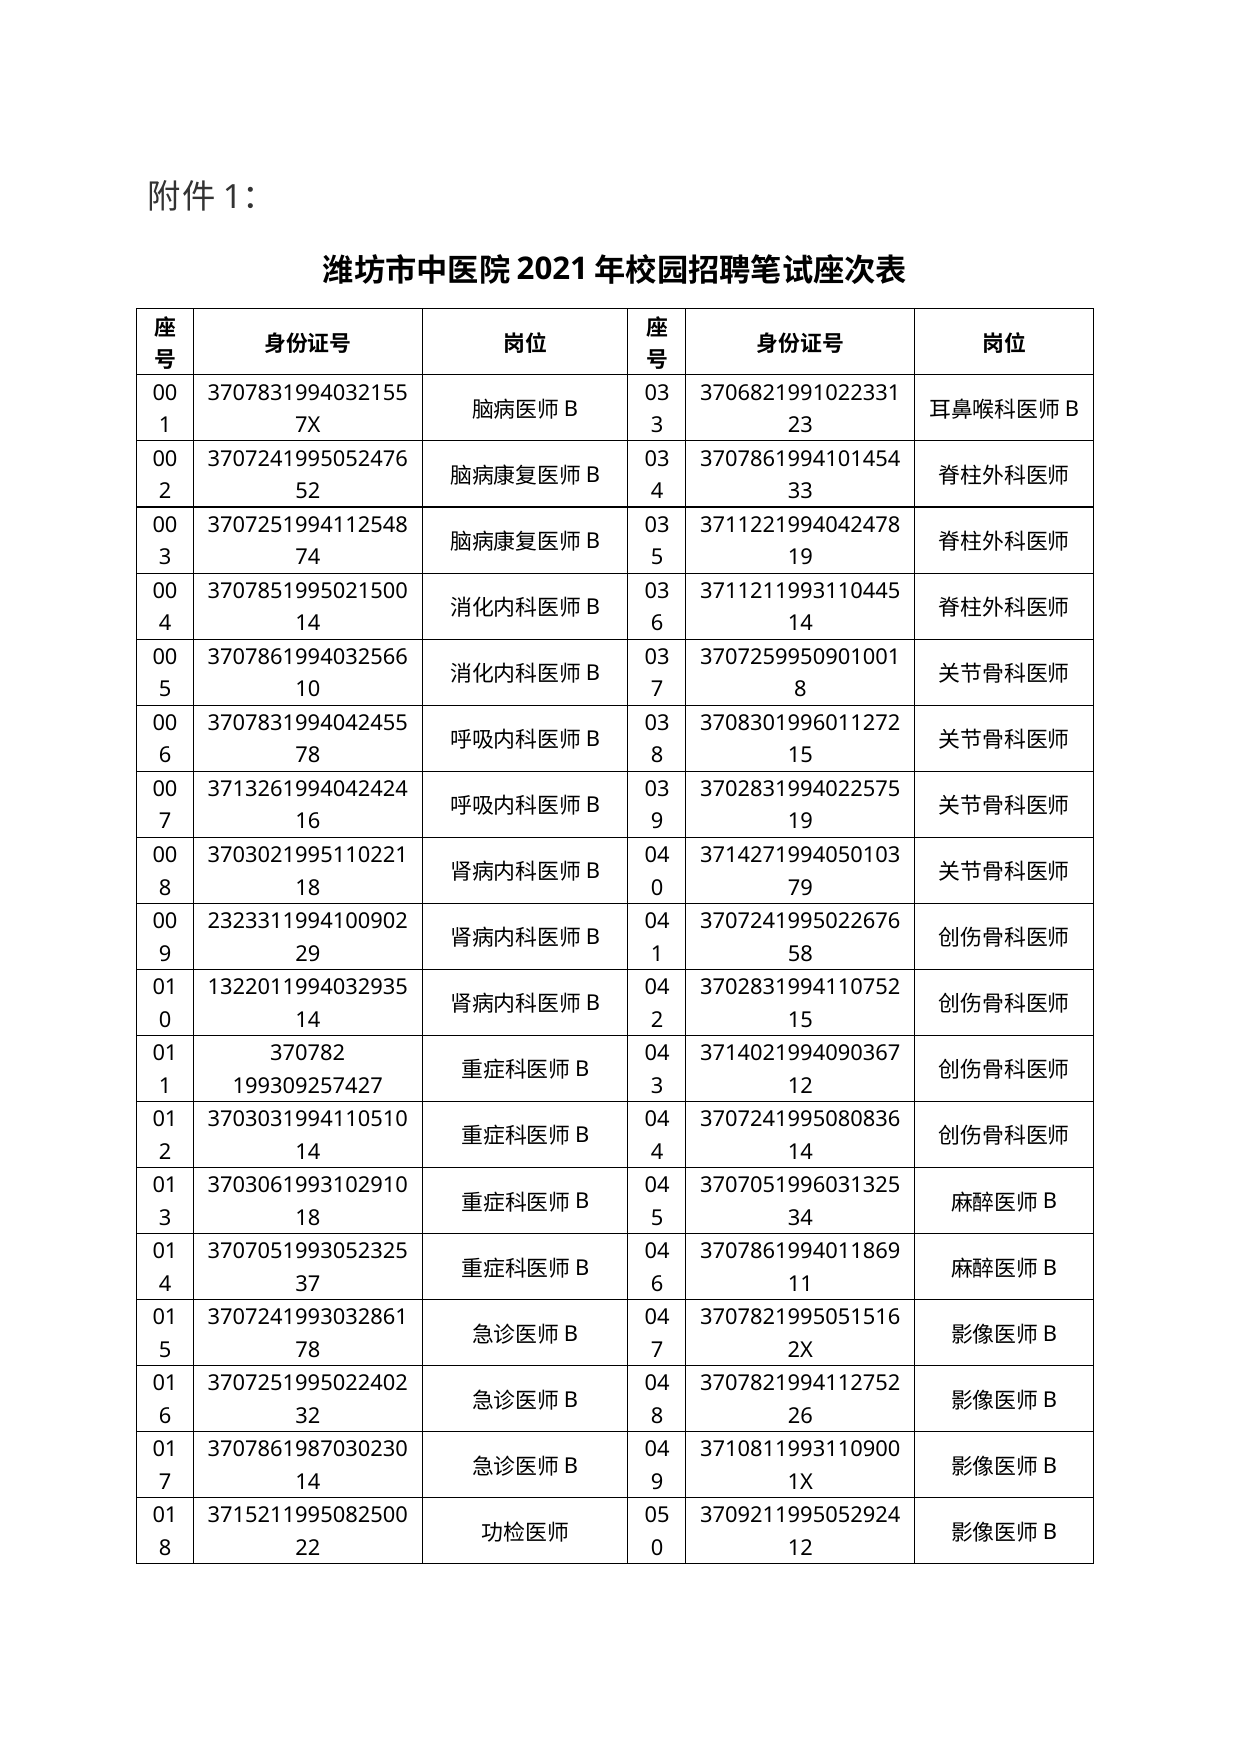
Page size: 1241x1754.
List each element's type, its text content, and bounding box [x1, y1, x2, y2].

table_cell 重症科医师B [423, 1102, 627, 1167]
table_cell 脊柱外科医师 [915, 508, 1093, 572]
text 附件1： [148, 162, 1104, 227]
table_cell 132201199403293514 [194, 970, 422, 1035]
table_cell 370786198703023014 [194, 1432, 422, 1497]
table_cell 009 [137, 904, 193, 969]
table_cell 370283199402257519 [686, 772, 914, 837]
table_cell 370782199411275226 [686, 1366, 914, 1431]
table_cell 关节骨科医师 [915, 772, 1093, 837]
table_cell 脑病康复医师B [423, 508, 627, 572]
table_cell 370921199505292412 [686, 1498, 914, 1563]
table_cell 015 [137, 1300, 193, 1365]
table_cell 371402199409036712 [686, 1036, 914, 1101]
table_cell 035 [628, 508, 685, 572]
table_cell 040 [628, 838, 685, 903]
table_cell 重症科医师B [423, 1234, 627, 1299]
table_cell 041 [628, 904, 685, 969]
table_cell 370306199310291018 [194, 1168, 422, 1233]
table_cell 014 [137, 1234, 193, 1299]
table_cell 004 [137, 574, 193, 638]
table_cell 017 [137, 1432, 193, 1497]
table_cell 370283199411075215 [686, 970, 914, 1035]
table_cell 创伤骨科医师 [915, 1102, 1093, 1167]
table_cell 呼吸内科医师B [423, 772, 627, 837]
table_cell 370724199508083614 [686, 1102, 914, 1167]
table_cell 岗位 [423, 309, 627, 374]
table_cell 370705199305232537 [194, 1234, 422, 1299]
table_cell 创伤骨科医师 [915, 1036, 1093, 1101]
table_cell 麻醉医师B [915, 1168, 1093, 1233]
table_cell 肾病内科医师B [423, 838, 627, 903]
table_cell 018 [137, 1498, 193, 1563]
table_cell 042 [628, 970, 685, 1035]
table_cell 影像医师B [915, 1432, 1093, 1497]
table_cell 003 [137, 508, 193, 572]
table_cell 功检医师 [423, 1498, 627, 1563]
table_cell 371521199508250022 [194, 1498, 422, 1563]
table_cell 036 [628, 574, 685, 638]
table_cell 37108119931109001X [686, 1432, 914, 1497]
table_cell 37072599509010018 [686, 640, 914, 704]
table_cell 371326199404242416 [194, 772, 422, 837]
table_cell 重症科医师B [423, 1168, 627, 1233]
table_header 潍坊市中医院2021年校园招聘笔试座次表 [136, 227, 1093, 308]
table_cell 急诊医师B [423, 1366, 627, 1431]
table_cell 影像医师B [915, 1498, 1093, 1563]
table_cell 037 [628, 640, 685, 704]
table_cell 232331199410090229 [194, 904, 422, 969]
table_cell 370705199603132534 [686, 1168, 914, 1233]
table_cell 座号 [137, 309, 193, 374]
table_cell 消化内科医师B [423, 640, 627, 704]
table_cell 37078219950515162X [686, 1300, 914, 1365]
table_cell 001 [137, 375, 193, 440]
table_cell 371121199311044514 [686, 574, 914, 638]
table_cell 045 [628, 1168, 685, 1233]
table_cell 370724199502267658 [686, 904, 914, 969]
table_cell 370724199303286178 [194, 1300, 422, 1365]
table_cell 370682199102233123 [686, 375, 914, 440]
table_cell 370725199411254874 [194, 508, 422, 572]
table_cell 关节骨科医师 [915, 706, 1093, 771]
table_cell 034 [628, 441, 685, 506]
table_cell 370783199404245578 [194, 706, 422, 771]
table_cell 371427199405010379 [686, 838, 914, 903]
table_cell 脑病康复医师B [423, 441, 627, 506]
table_cell 370830199601127215 [686, 706, 914, 771]
table_cell 050 [628, 1498, 685, 1563]
table_cell 016 [137, 1366, 193, 1431]
table_cell 002 [137, 441, 193, 506]
table_cell 047 [628, 1300, 685, 1365]
table_cell 370782199309257427 [194, 1036, 422, 1101]
table_cell 消化内科医师B [423, 574, 627, 638]
table_cell 370302199511022118 [194, 838, 422, 903]
table_cell 038 [628, 706, 685, 771]
table_cell 371122199404247819 [686, 508, 914, 572]
table_cell 关节骨科医师 [915, 838, 1093, 903]
table_cell 急诊医师B [423, 1432, 627, 1497]
table_cell 012 [137, 1102, 193, 1167]
table_cell 370786199401186911 [686, 1234, 914, 1299]
table_cell 370724199505247652 [194, 441, 422, 506]
table_cell 座号 [628, 309, 685, 374]
table_cell 创伤骨科医师 [915, 904, 1093, 969]
table_cell 呼吸内科医师B [423, 706, 627, 771]
table_cell 039 [628, 772, 685, 837]
table_cell 37078319940321557X [194, 375, 422, 440]
table_cell 044 [628, 1102, 685, 1167]
table_cell 脊柱外科医师 [915, 574, 1093, 638]
table_cell 肾病内科医师B [423, 904, 627, 969]
table_cell 身份证号 [194, 309, 422, 374]
table_cell 急诊医师B [423, 1300, 627, 1365]
table_cell 身份证号 [686, 309, 914, 374]
table_cell 脊柱外科医师 [915, 441, 1093, 506]
table_cell 耳鼻喉科医师B [915, 375, 1093, 440]
table_cell 关节骨科医师 [915, 640, 1093, 704]
table_cell 岗位 [915, 309, 1093, 374]
table_cell 006 [137, 706, 193, 771]
table_cell 008 [137, 838, 193, 903]
table_cell 010 [137, 970, 193, 1035]
table_cell 007 [137, 772, 193, 837]
table_cell 370786199410145433 [686, 441, 914, 506]
table_cell 370785199502150014 [194, 574, 422, 638]
table_cell 370303199411051014 [194, 1102, 422, 1167]
table_cell 影像医师B [915, 1366, 1093, 1431]
table_cell 影像医师B [915, 1300, 1093, 1365]
table_cell 脑病医师B [423, 375, 627, 440]
table_cell 013 [137, 1168, 193, 1233]
table_cell 011 [137, 1036, 193, 1101]
table_cell 肾病内科医师B [423, 970, 627, 1035]
table_cell 创伤骨科医师 [915, 970, 1093, 1035]
table_cell 370725199502240232 [194, 1366, 422, 1431]
table_cell 重症科医师B [423, 1036, 627, 1101]
table_cell 033 [628, 375, 685, 440]
table_cell 370786199403256610 [194, 640, 422, 704]
table_cell 046 [628, 1234, 685, 1299]
table_cell 048 [628, 1366, 685, 1431]
table_cell 049 [628, 1432, 685, 1497]
table_cell 005 [137, 640, 193, 704]
table_cell 043 [628, 1036, 685, 1101]
table_cell 麻醉医师B [915, 1234, 1093, 1299]
